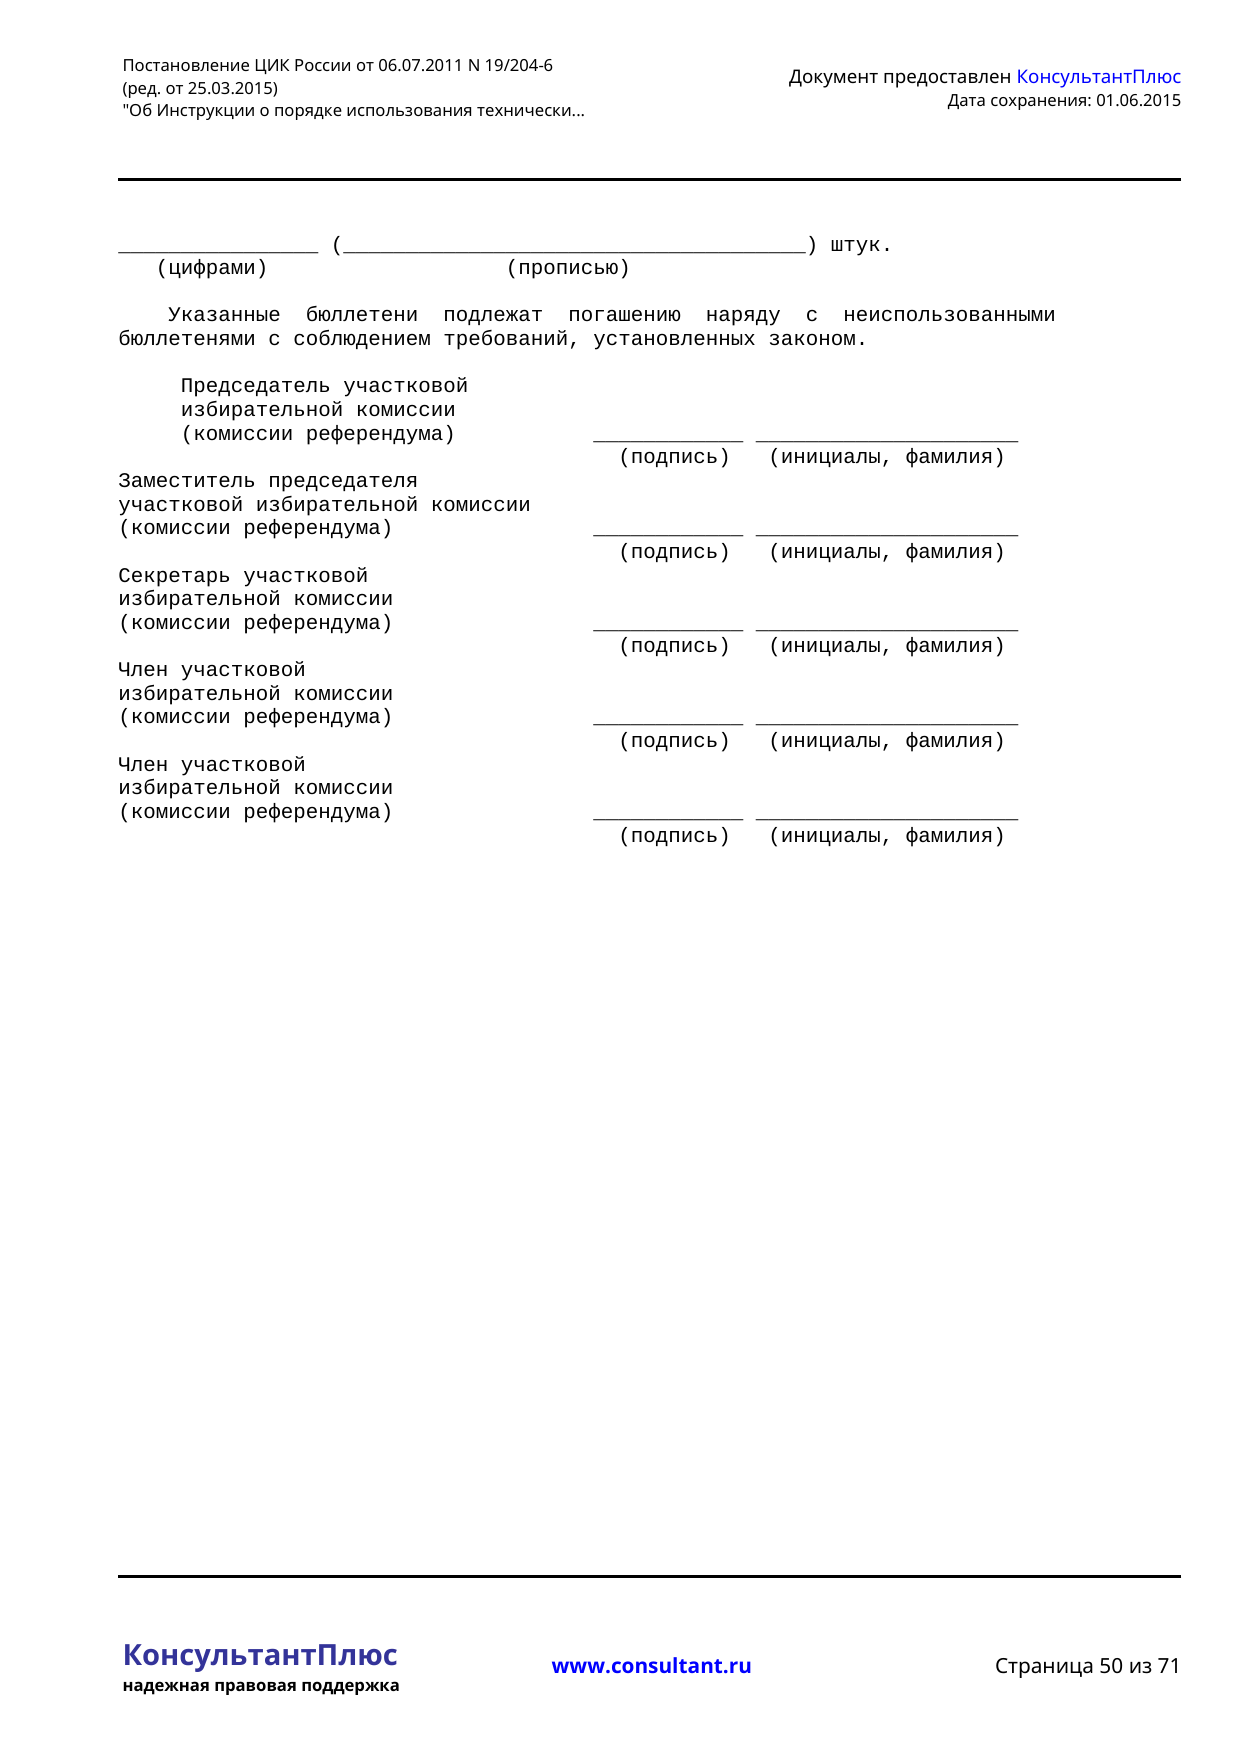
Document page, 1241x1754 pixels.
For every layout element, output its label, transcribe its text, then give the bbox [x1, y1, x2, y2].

text участковой избирательной комиссии [118, 494, 1181, 517]
text избирательной комиссии [118, 588, 1181, 612]
text избирательной комиссии [118, 399, 1181, 423]
text (цифрами) (прописью) [118, 257, 1181, 281]
text избирательной комиссии [118, 683, 1181, 706]
text Заместитель председателя [118, 470, 1181, 494]
text Секретарь участковой [118, 564, 1181, 588]
text (комиссии референдума) ____________ _____________________ [118, 423, 1181, 446]
text Председатель участковой [118, 375, 1181, 399]
text Член участковой [118, 754, 1181, 777]
text (подпись) (инициалы, фамилия) [118, 730, 1181, 754]
text (подпись) (инициалы, фамилия) [118, 446, 1181, 470]
text (подпись) (инициалы, фамилия) [118, 636, 1181, 659]
text (подпись) (инициалы, фамилия) [118, 825, 1181, 848]
text бюллетенями с соблюдением требований, установленных законом. [118, 328, 1181, 352]
text избирательной комиссии [118, 777, 1181, 801]
text Указанные бюллетени подлежат погашению наряду с неиспользованными [118, 304, 1181, 328]
text Член участковой [118, 659, 1181, 683]
text (комиссии референдума) ____________ _____________________ [118, 706, 1181, 730]
text (комиссии референдума) ____________ _____________________ [118, 612, 1181, 636]
text (комиссии референдума) ____________ _____________________ [118, 801, 1181, 825]
text (подпись) (инициалы, фамилия) [118, 541, 1181, 564]
text (комиссии референдума) ____________ _____________________ [118, 517, 1181, 541]
text ________________ (_____________________________________) штук. [118, 233, 1181, 257]
